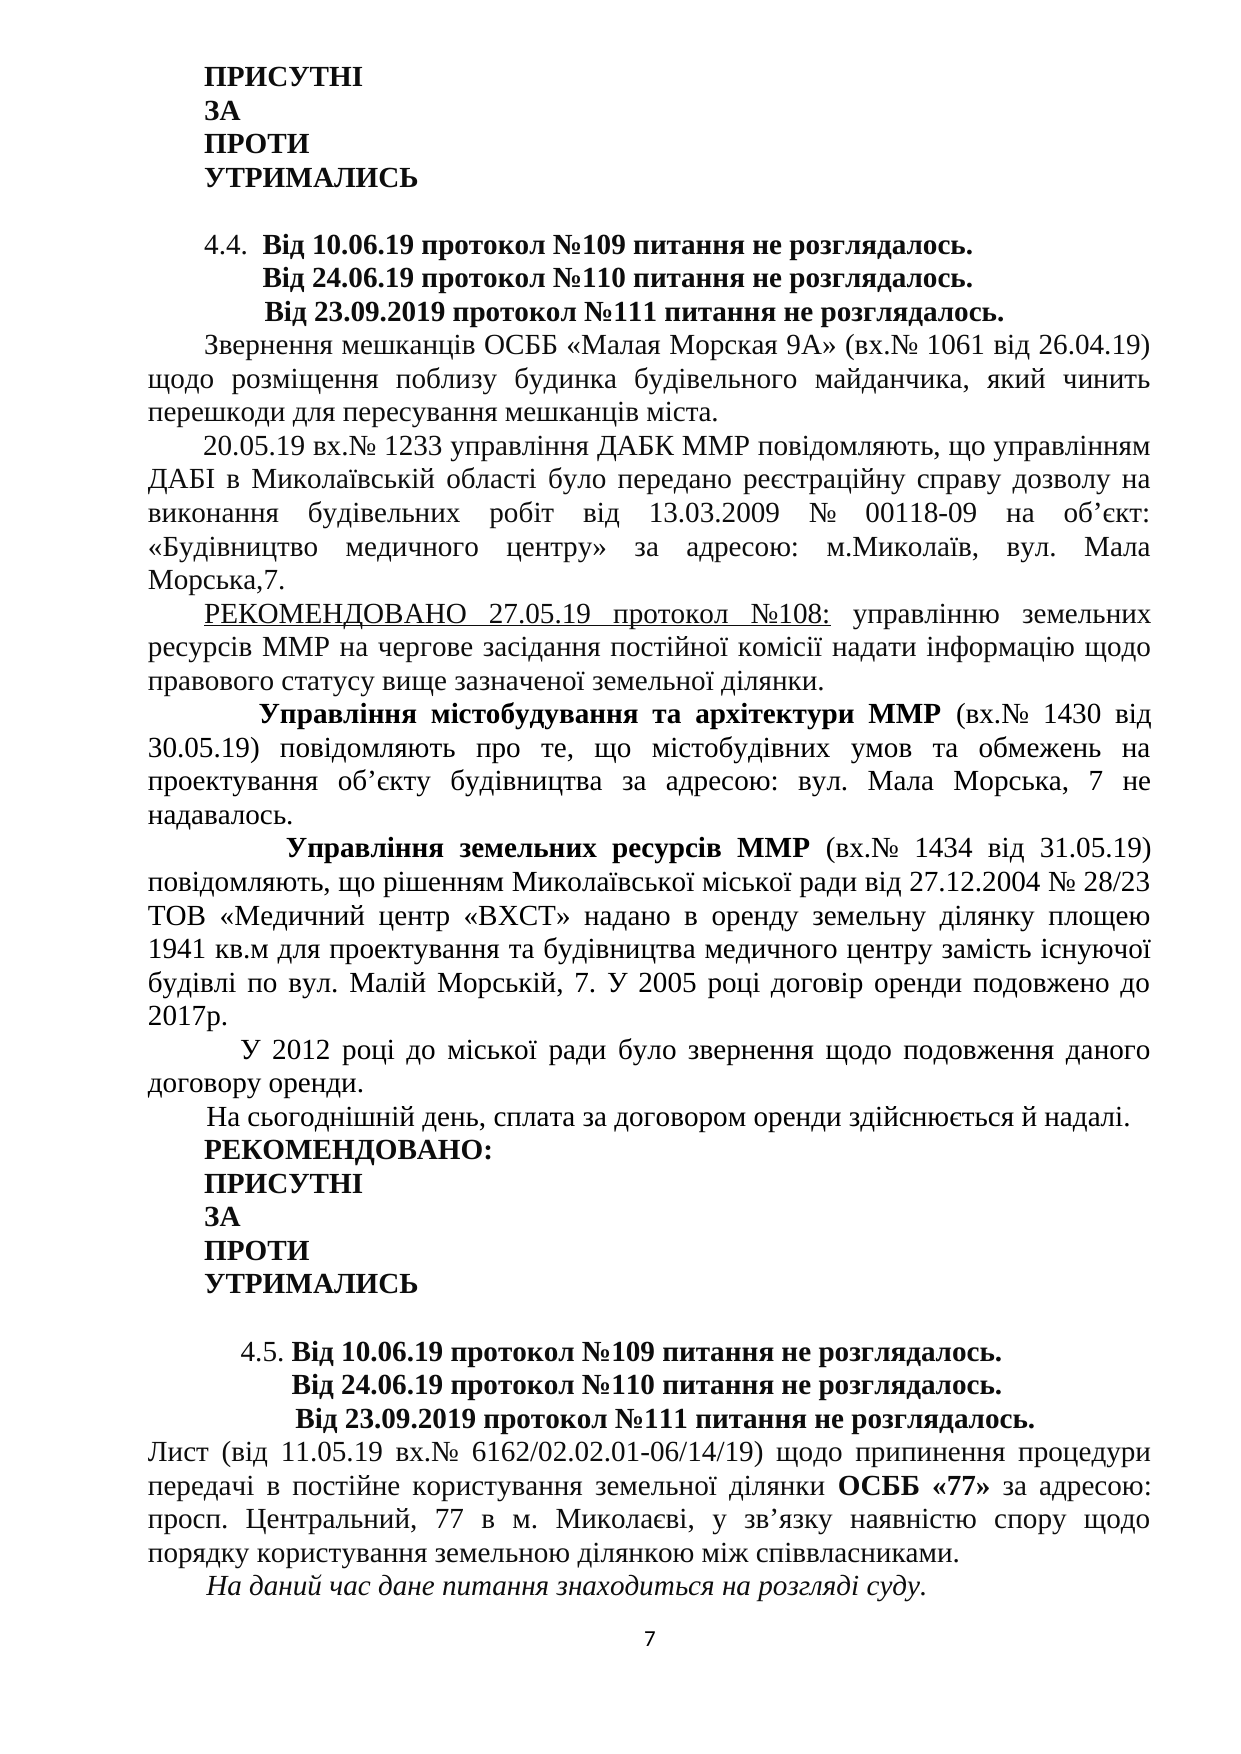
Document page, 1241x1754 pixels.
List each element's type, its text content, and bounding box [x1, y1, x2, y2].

text РЕКОМЕНДОВАНО: [148, 1132, 1152, 1166]
text ПРИСУТНІ [148, 59, 1152, 93]
text У 2012 році до міської ради було звернення щодо подовження даного договору оренди. [148, 1032, 1152, 1099]
text ПРИСУТНІ [148, 1166, 1152, 1199]
text РЕКОМЕНДОВАНО 27.05.19 протокол №108: управлінню земельних ресурсів ММР на чергове засідання постійної комісії надати інформацію щодо правового статусу вище зазначеної земельної ділянки. [148, 596, 1152, 696]
text Від 24.06.19 протокол №110 питання не розглядалось. [148, 1367, 1152, 1401]
text Від 23.09.2019 протокол №111 питання не розглядалось. [148, 294, 1152, 327]
text УТРИМАЛИСЬ [148, 160, 1152, 193]
text ЗА [148, 1199, 1152, 1233]
text Лист (від 11.05.19 вх.№ 6162/02.02.01-06/14/19) щодо припинення процедури передачі в постійне користування земельної ділянки ОСББ «77» за адресою: просп. Центральний, 77 в м. Миколаєві, у зв’язку наявністю спору щодо порядку користування земельною ділянкою між співвласниками. [148, 1434, 1152, 1568]
text Управління земельних ресурсів ММР (вх.№ 1434 від 31.05.19) повідомляють, що рішенням Миколаївської міської ради від 27.12.2004 № 28/23 ТОВ «Медичний центр «ВХСТ» надано в оренду земельну ділянку площею 1941 кв.м для проектування та будівництва медичного центру замість існуючої будівлі по вул. Малій Морській, 7. У 2005 році договір оренди подовжено до 2017р. [148, 831, 1152, 1032]
text УТРИМАЛИСЬ [148, 1267, 1152, 1300]
text 20.05.19 вх.№ 1233 управління ДАБК ММР повідомляють, що управлінням ДАБІ в Миколаївській області було передано реєстраційну справу дозволу на виконання будівельних робіт від 13.03.2009 № 00118-09 на об’єкт: «Будівництво медичного центру» за адресою: м.Миколаїв, вул. Мала Морська,7. [148, 428, 1152, 596]
text Звернення мешканців ОСББ «Малая Морская 9А» (вх.№ 1061 від 26.04.19) щодо розміщення поблизу будинка будівельного майданчика, який чинить перешкоди для пересування мешканців міста. [148, 327, 1152, 428]
text Від 23.09.2019 протокол №111 питання не розглядалось. [221, 1401, 1152, 1434]
text ЗА [148, 93, 1152, 126]
text 4.5. Від 10.06.19 протокол №109 питання не розглядалось. [148, 1334, 1152, 1367]
text ПРОТИ [148, 126, 1152, 160]
text На даний час дане питання знаходиться на розгляді суду. [148, 1568, 1152, 1602]
text ПРОТИ [148, 1233, 1152, 1267]
text 4.4. Від 10.06.19 протокол №109 питання не розглядалось. [148, 227, 1152, 260]
text Від 24.06.19 протокол №110 питання не розглядалось. [148, 260, 1152, 294]
text На сьогоднішній день, сплата за договором оренди здійснюється й надалі. [148, 1099, 1152, 1132]
text Управління містобудування та архітектури ММР (вх.№ 1430 від 30.05.19) повідомляють про те, що містобудівних умов та обмежень на проектування об’єкту будівництва за адресою: вул. Мала Морська, 7 не надавалось. [148, 696, 1152, 831]
